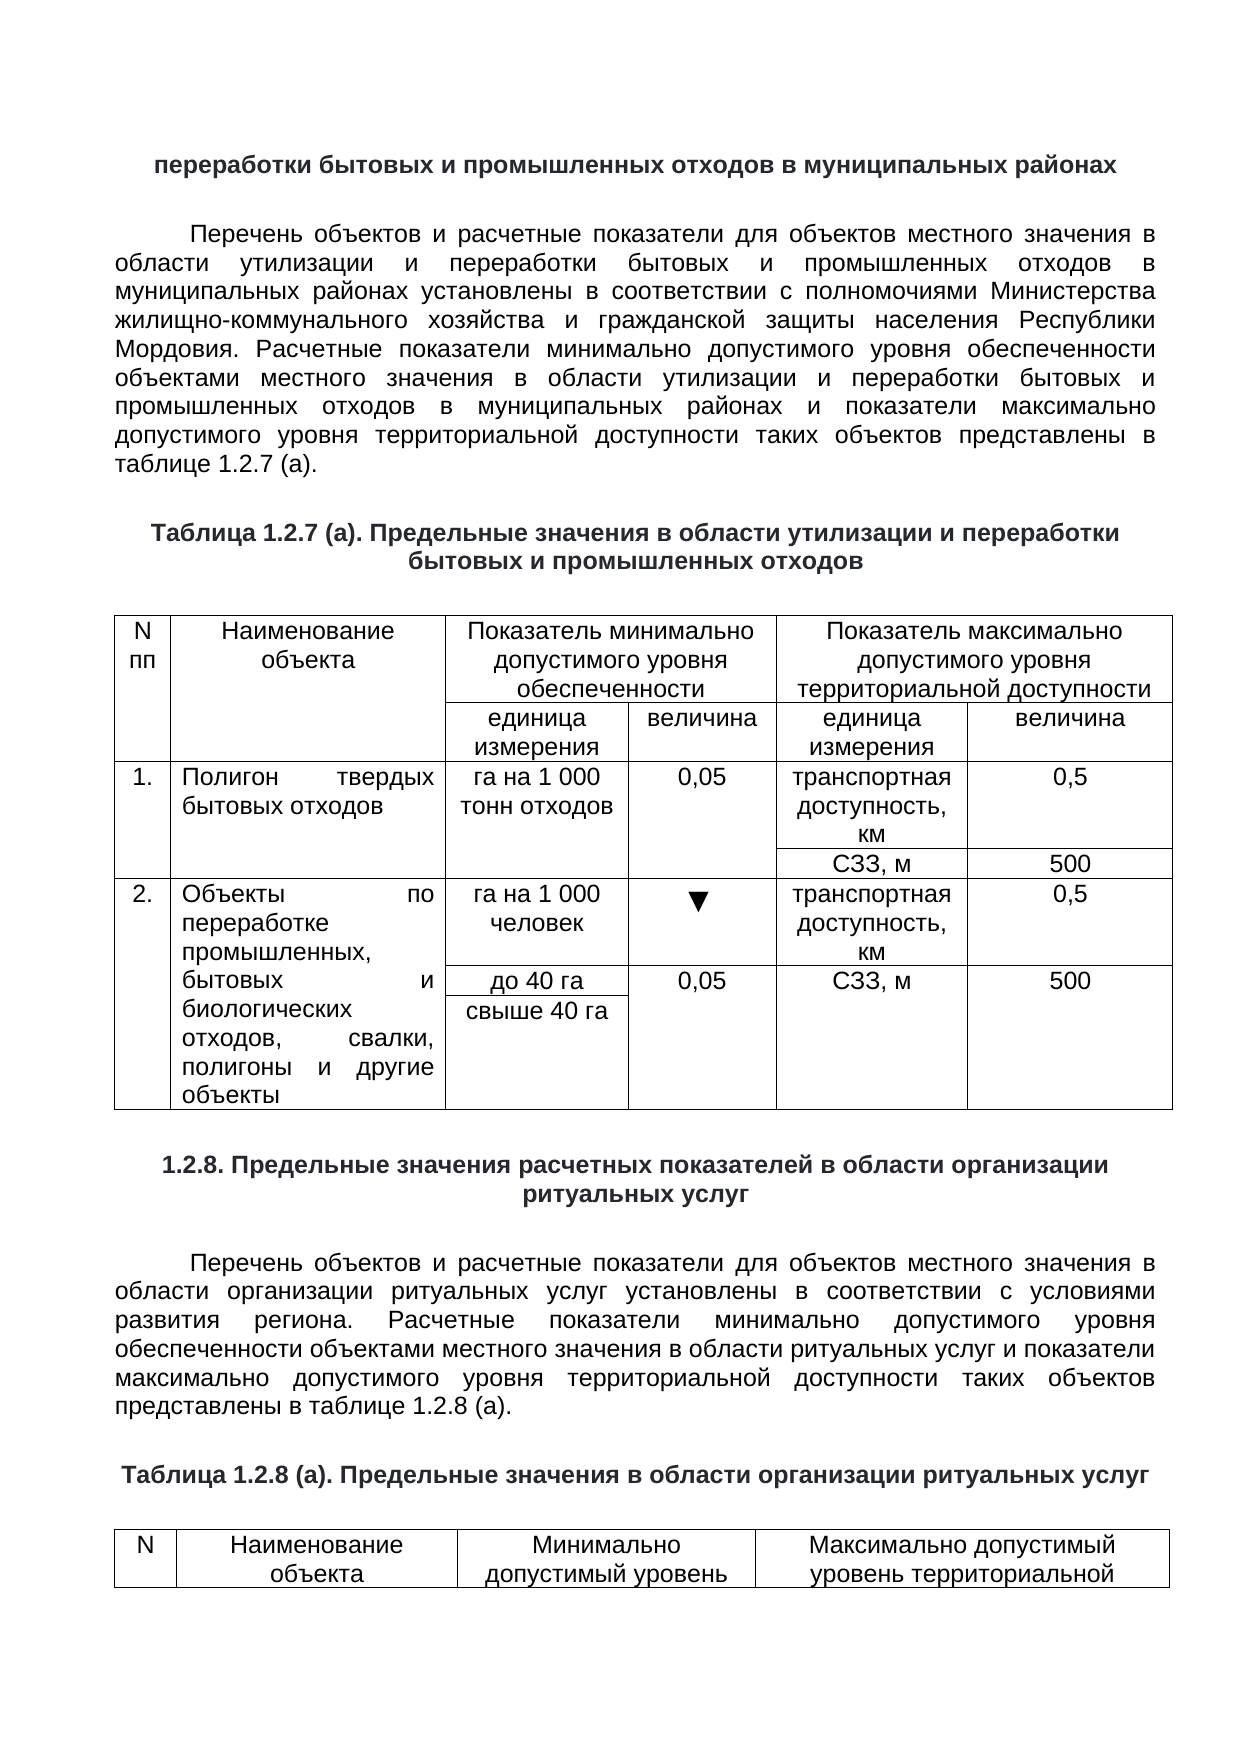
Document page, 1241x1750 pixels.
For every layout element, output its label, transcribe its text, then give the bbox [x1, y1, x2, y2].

table_cell единица измерения [446, 703, 628, 761]
table_cell 1. [115, 762, 170, 878]
text Перечень объектов и расчетные показатели для объектов местного значения в области утилизации и переработки бытовых и промышленных отходов в муниципальных районах установлены в соответствии с полномочиями Министерства жилищно-коммунального хозяйства и гражданской защиты населения Республики Мордовия. Расчетные показатели минимально допустимого уровня обеспеченности объектами местного значения в области утилизации и переработки бытовых и промышленных отходов в муниципальных районах и показатели максимально допустимого уровня территориальной доступности таких объектов представлены в таблице 1.2.7 (а). [114, 219, 1157, 477]
table_cell СЗЗ, м [777, 966, 967, 1109]
table_header N пп [115, 616, 170, 761]
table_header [177, 1530, 457, 1587]
table_cell величина [629, 703, 776, 761]
table_cell транспортная доступность, км [777, 762, 967, 848]
table_cell единица измерения [777, 703, 967, 761]
table_header Показатель максимально допустимого уровня территориальной доступности [777, 616, 1172, 702]
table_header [756, 1530, 1169, 1587]
table_cell свыше 40 га [446, 996, 628, 1109]
table_cell 0,05 [629, 762, 776, 878]
subtitle Таблица 1.2.7 (а). Предельные значения в области утилизации и переработки бытовых и промышленных отходов [114, 517, 1157, 575]
table_cell 500 [968, 849, 1172, 878]
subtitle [114, 150, 1157, 179]
table_cell га на 1 000 человек [446, 879, 628, 965]
subtitle Таблица 1.2.8 (а). Предельные значения в области организации ритуальных услуг [114, 1460, 1157, 1489]
table_cell Полигон твердых бытовых отходов [171, 762, 445, 878]
table_cell СЗЗ, м [777, 849, 967, 878]
table_cell 500 [968, 966, 1172, 1109]
table_cell [629, 879, 776, 965]
table_cell 0,5 [968, 879, 1172, 965]
table_cell величина [968, 703, 1172, 761]
table_cell до 40 га [446, 966, 628, 995]
table_header N [115, 1530, 176, 1587]
table_cell 0,05 [629, 966, 776, 1109]
subtitle 1.2.8. Предельные значения расчетных показателей в области организации ритуальных услуг [114, 1150, 1157, 1207]
table_cell транспортная доступность, км [777, 879, 967, 965]
text Перечень объектов и расчетные показатели для объектов местного значения в области организации ритуальных услуг установлены в соответствии с условиями развития региона. Расчетные показатели минимально допустимого уровня обеспеченности объектами местного значения в области ритуальных услуг и показатели максимально допустимого уровня территориальной доступности таких объектов представлены в таблице 1.2.8 (а). [114, 1247, 1157, 1420]
table_cell га на 1 000 тонн отходов [446, 762, 628, 878]
table_header Наименование объекта [171, 616, 445, 761]
table_cell 0,5 [968, 762, 1172, 848]
table_header Показатель минимально допустимого уровня обеспеченности [446, 616, 776, 702]
table_cell Объекты по переработке промышленных, бытовых и биологических отходов, свалки, полигоны и другие объекты [171, 879, 445, 1109]
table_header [458, 1530, 755, 1587]
table_cell 2. [115, 879, 170, 1109]
